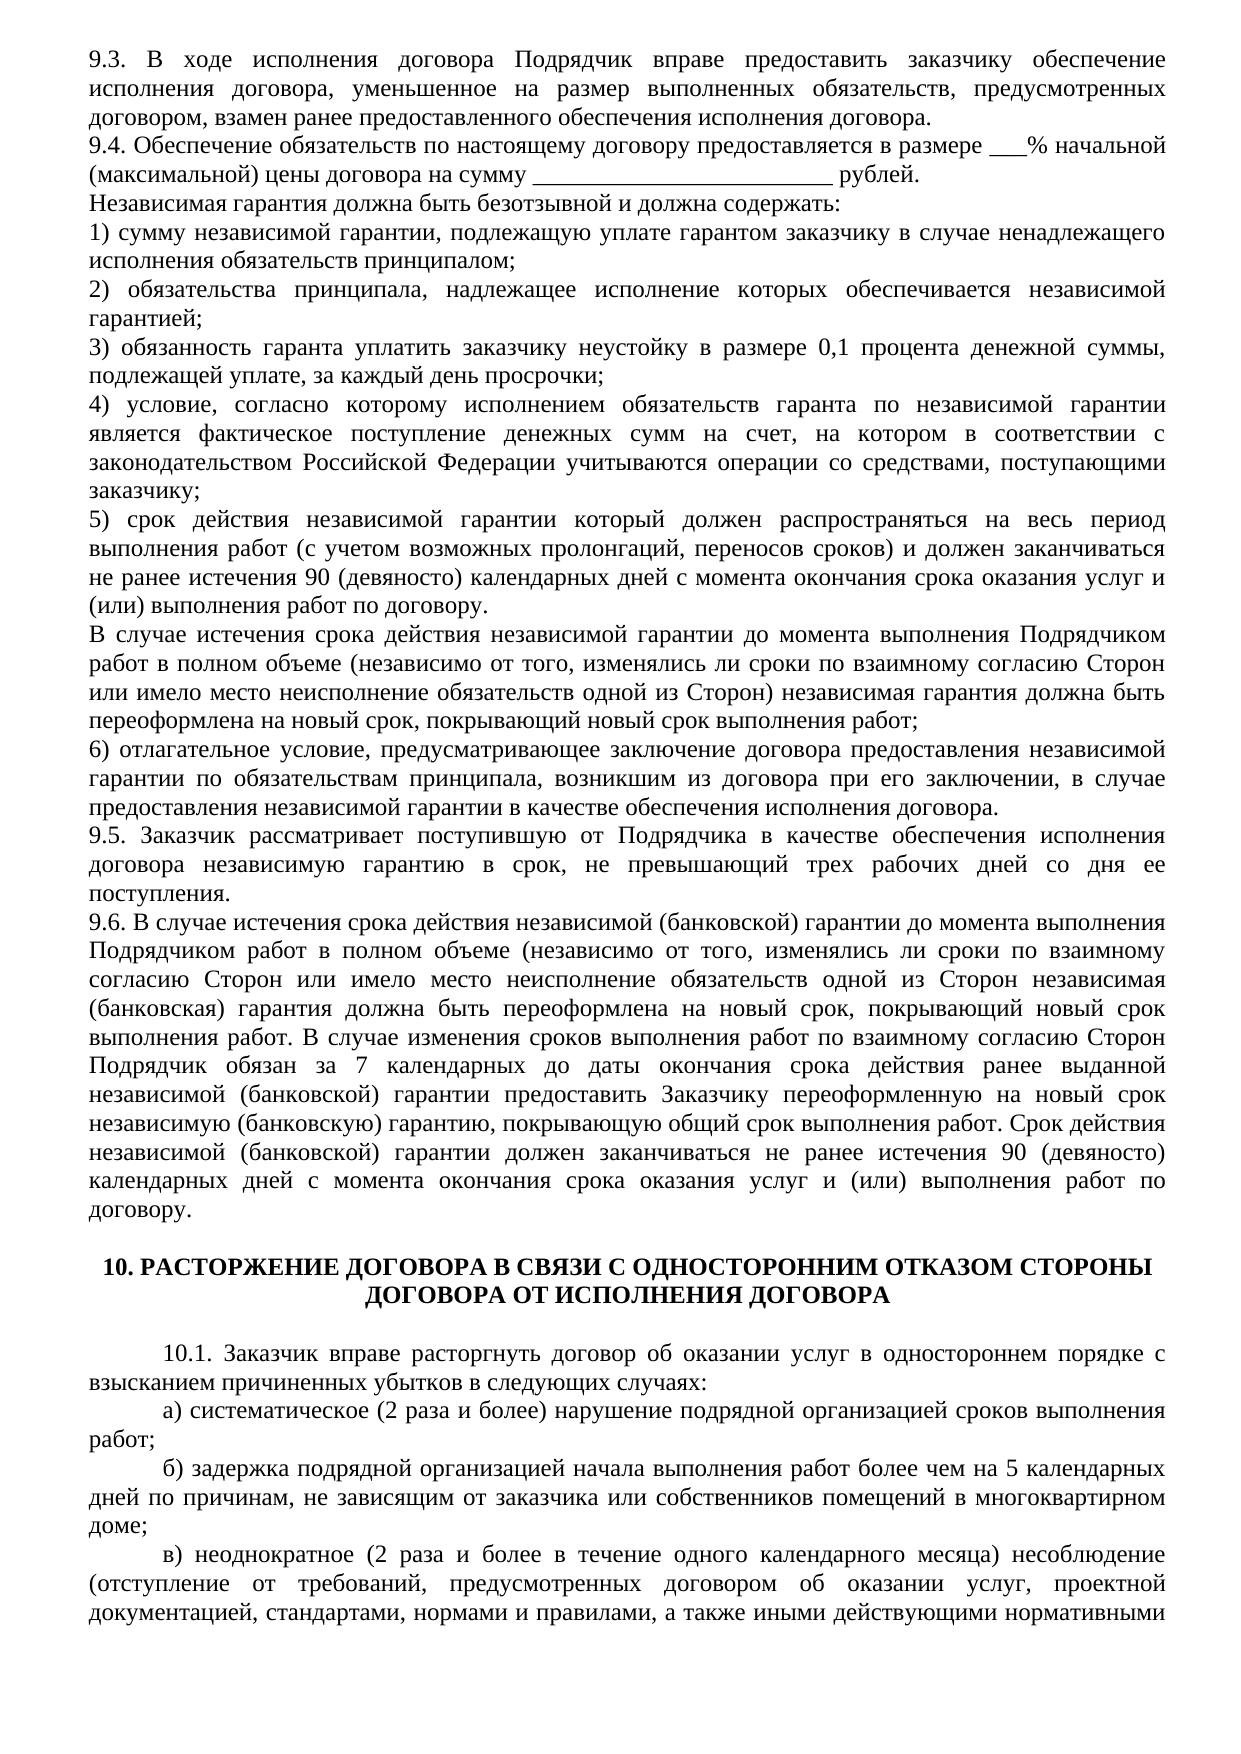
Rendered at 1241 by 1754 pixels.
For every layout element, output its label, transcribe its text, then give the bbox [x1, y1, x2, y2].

text 9.3. В ходе исполнения договора Подрядчик вправе предоставить заказчику обеспечение исполнения договора, уменьшенное на размер выполненных обязательств, предусмотренных договором, взамен ранее предоставленного обеспечения исполнения договора. [89, 44, 1167, 131]
text 9.5. Заказчик рассматривает поступившую от Подрядчика в качестве обеспечения исполнения договора независимую гарантию в срок, не превышающий трех рабочих дней со дня ее поступления. [89, 821, 1167, 907]
text 9.6. В случае истечения срока действия независимой (банковской) гарантии до момента выполнения Подрядчиком работ в полном объеме (независимо от того, изменялись ли сроки по взаимному согласию Сторон или имело место неисполнение обязательств одной из Сторон независимая (банковская) гарантия должна быть переоформлена на новый срок, покрывающий новый срок выполнения работ. В случае изменения сроков выполнения работ по взаимному согласию Сторон Подрядчик обязан за 7 календарных до даты окончания срока действия ранее выданной независимой (банковской) гарантии предоставить Заказчику переоформленную на новый срок независимую (банковскую) гарантию, покрывающую общий срок выполнения работ. Срок действия независимой (банковской) гарантии должен заканчиваться не ранее истечения 90 (девяносто) календарных дней с момента окончания срока оказания услуг и (или) выполнения работ по договору. [89, 907, 1167, 1223]
text 6) отлагательное условие, предусматривающее заключение договора предоставления независимой гарантии по обязательствам принципала, возникшим из договора при его заключении, в случае предоставления независимой гарантии в качестве обеспечения исполнения договора. [89, 734, 1167, 821]
text 10.1. Заказчик вправе расторгнуть договор об оказании услуг в одностороннем порядке с взысканием причиненных убытков в следующих случаях: [89, 1338, 1167, 1396]
text Независимая гарантия должна быть безотзывной и должна содержать: [89, 188, 1167, 217]
text 5) срок действия независимой гарантии который должен распространяться на весь период выполнения работ (с учетом возможных пролонгаций, переносов сроков) и должен заканчиваться не ранее истечения 90 (девяносто) календарных дней с момента окончания срока оказания услуг и (или) выполнения работ по договору. [89, 504, 1167, 619]
text 10. РАСТОРЖЕНИЕ ДОГОВОРА В СВЯЗИ С ОДНОСТОРОННИМ ОТКАЗОМ СТОРОНЫ ДОГОВОРА ОТ ИСПОЛНЕНИЯ ДОГОВОРА [89, 1252, 1167, 1309]
text В случае истечения срока действия независимой гарантии до момента выполнения Подрядчиком работ в полном объеме (независимо от того, изменялись ли сроки по взаимному согласию Сторон или имело место неисполнение обязательств одной из Сторон) независимая гарантия должна быть переоформлена на новый срок, покрывающий новый срок выполнения работ; [89, 619, 1167, 734]
text 9.4. Обеспечение обязательств по настоящему договору предоставляется в размере ___% начальной (максимальной) цены договора на сумму ________________________ рублей. [89, 131, 1167, 188]
text 1) сумму независимой гарантии, подлежащую уплате гарантом заказчику в случае ненадлежащего исполнения обязательств принципалом; [89, 217, 1167, 274]
text а) систематическое (2 раза и более) нарушение подрядной организацией сроков выполнения работ; [89, 1396, 1167, 1453]
text 2) обязательства принципала, надлежащее исполнение которых обеспечивается независимой гарантией; [89, 274, 1167, 332]
text 3) обязанность гаранта уплатить заказчику неустойку в размере 0,1 процента денежной суммы, подлежащей уплате, за каждый день просрочки; [89, 332, 1167, 389]
text б) задержка подрядной организацией начала выполнения работ более чем на 5 календарных дней по причинам, не зависящим от заказчика или собственников помещений в многоквартирном доме; [89, 1453, 1167, 1539]
text 4) условие, согласно которому исполнением обязательств гаранта по независимой гарантии является фактическое поступление денежных сумм на счет, на котором в соответствии с законодательством Российской Федерации учитываются операции со средствами, поступающими заказчику; [89, 389, 1167, 504]
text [89, 1539, 1167, 1626]
